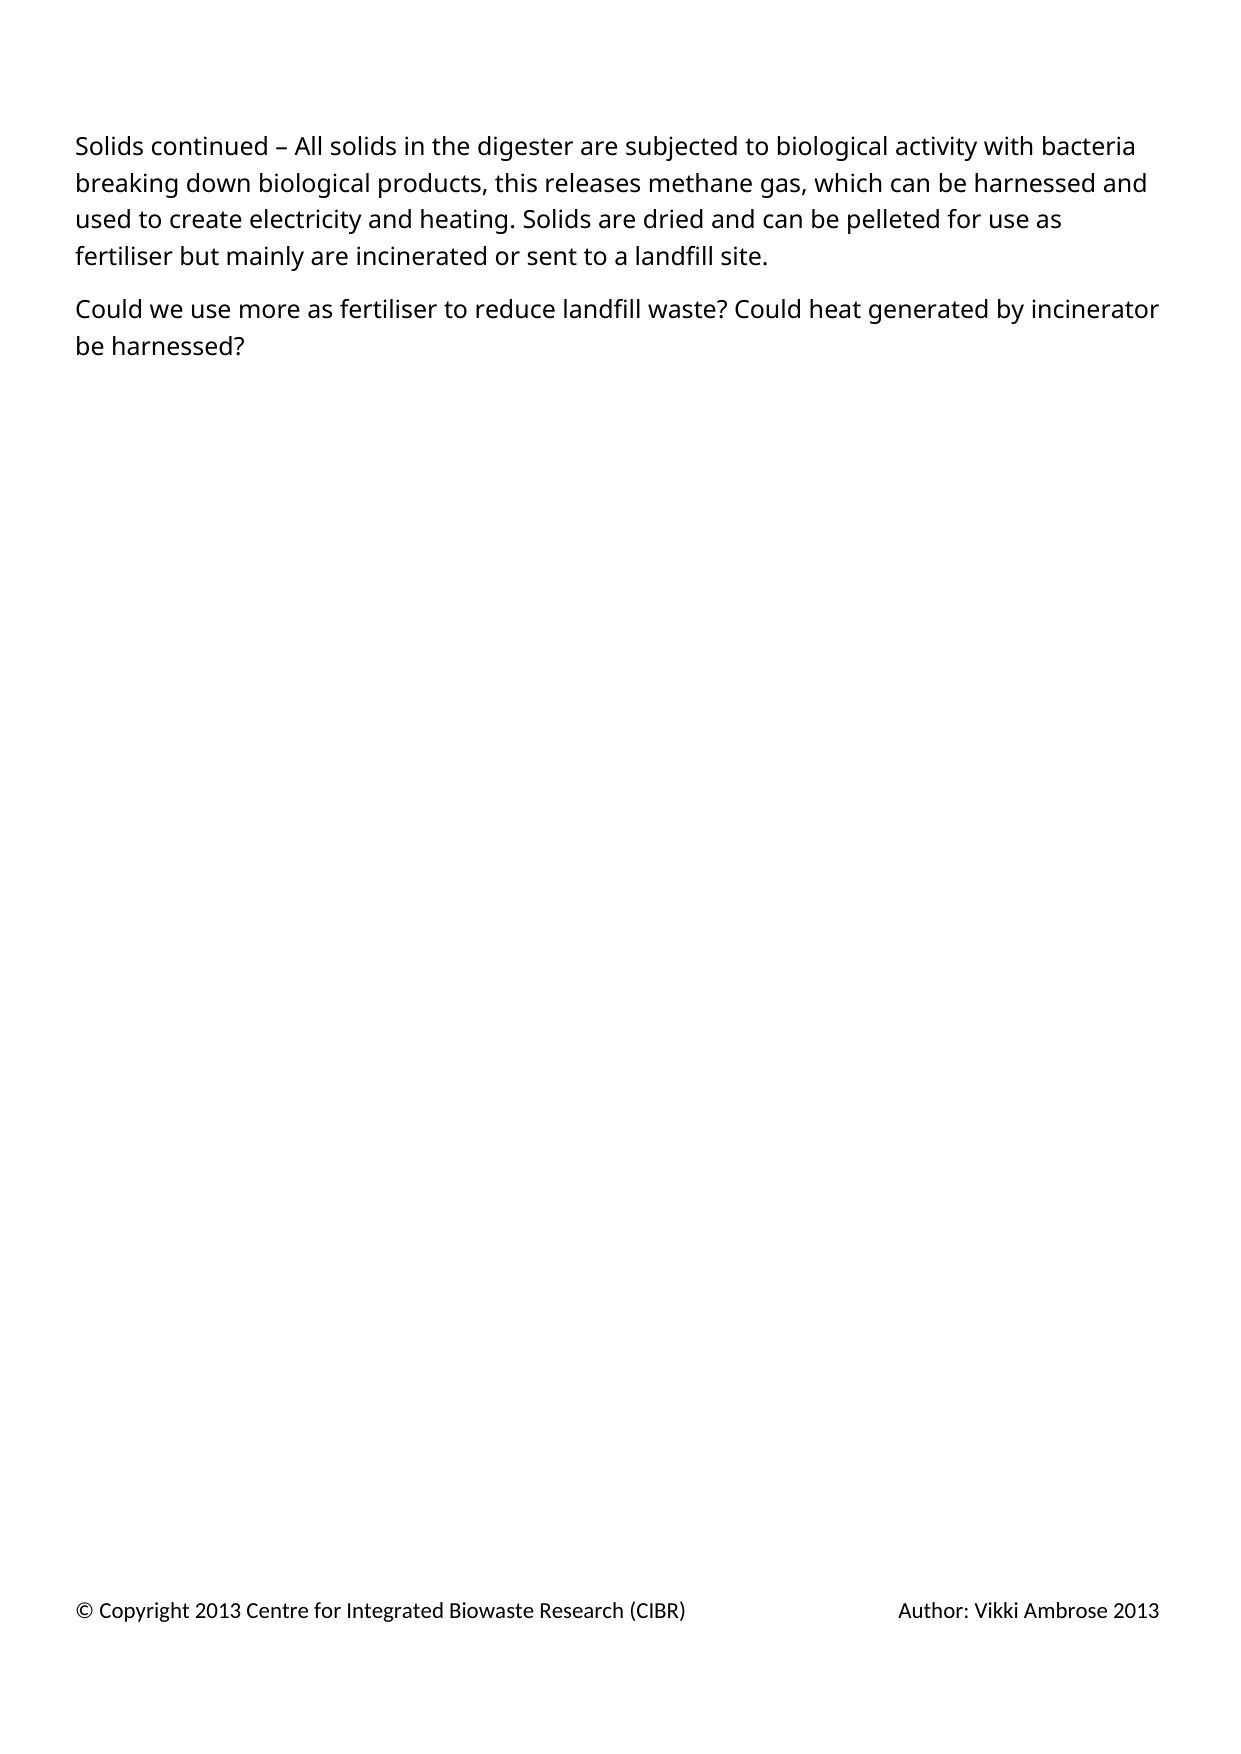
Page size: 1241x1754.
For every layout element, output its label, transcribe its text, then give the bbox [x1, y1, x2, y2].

text Solids continued – All solids in the digester are subjected to biological activity with bacteria breaking down biological products, this releases methane gas, which can be harnessed and used to create electricity and heating. Solids are dried and can be pelleted for use as fertiliser but mainly are incinerated or sent to a landfill site. [75, 128, 1165, 273]
text Could we use more as fertiliser to reduce landfill waste? Could heat generated by incinerator be harnessed? [75, 292, 1165, 363]
